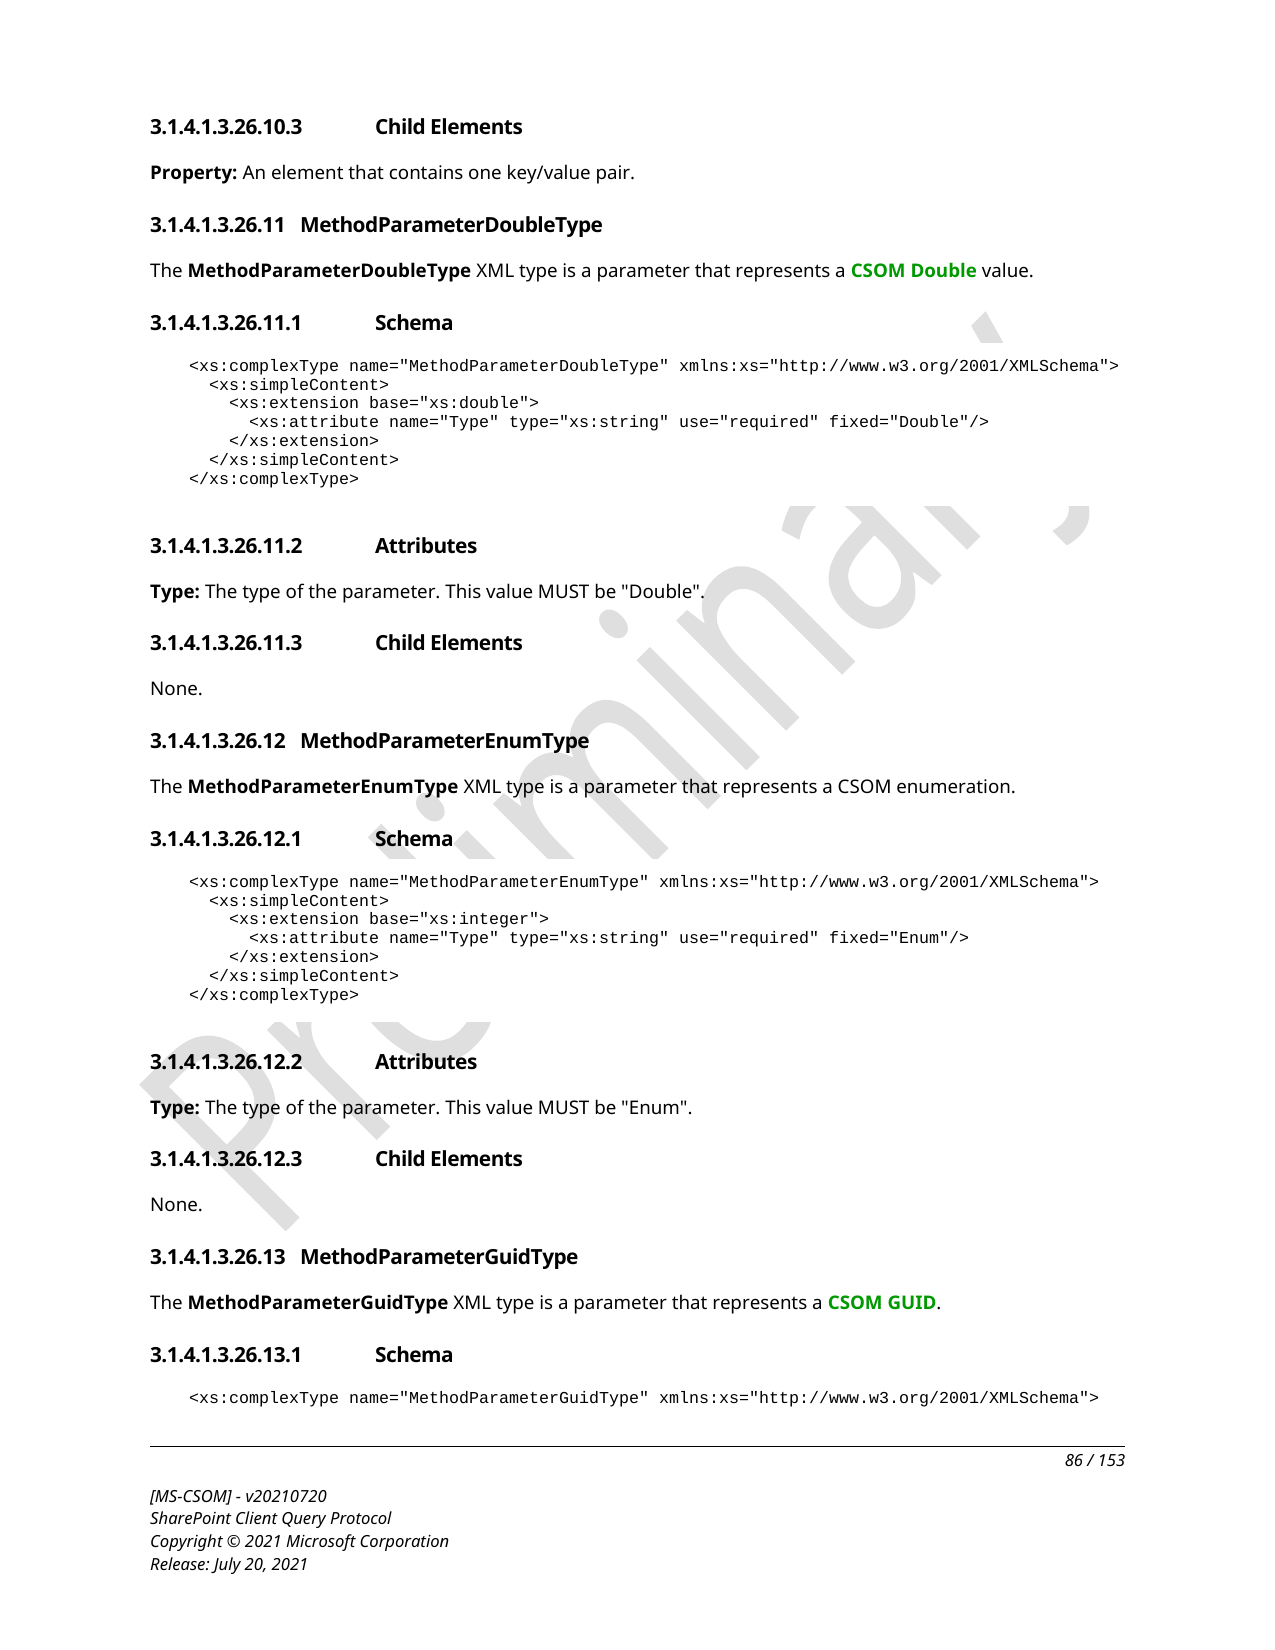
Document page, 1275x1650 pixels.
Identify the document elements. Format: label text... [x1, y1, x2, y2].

text Type: The type of the parameter. This value MUST be "Double". [150, 578, 1125, 603]
subtitle Schema [150, 824, 1125, 852]
text <xs:simpleContent> [175, 877, 1137, 896]
subtitle MethodParameterGuidType [150, 1242, 1125, 1271]
text <xs:extension base="xs:double"> [175, 380, 1137, 399]
text </xs:extension> [175, 934, 1137, 953]
text None. [150, 1192, 1125, 1217]
text </xs:extension> [175, 418, 1137, 437]
subtitle MethodParameterDoubleType [150, 210, 1125, 239]
text None. [150, 676, 1125, 701]
text The MethodParameterDoubleType XML type is a parameter that represents a CSOM Double value. [150, 257, 1125, 283]
text <xs:extension base="xs:integer"> [175, 896, 1137, 915]
subtitle Child Elements [150, 112, 1125, 141]
text Type: The type of the parameter. This value MUST be "Enum". [150, 1094, 1125, 1119]
text <xs:attribute name="Type" type="xs:string" use="required" fixed="Double"/> [175, 399, 1137, 418]
text Property: An element that contains one key/value pair. [150, 160, 1125, 185]
text </xs:simpleContent> [175, 437, 1137, 456]
text </xs:simpleContent> [175, 953, 1137, 972]
text The MethodParameterGuidType XML type is a parameter that represents a CSOM GUID. [150, 1289, 1125, 1315]
subtitle Schema [150, 308, 1125, 336]
text <xs:simpleContent> [175, 361, 1137, 380]
text </xs:complexType> [175, 972, 1137, 1016]
subtitle MethodParameterEnumType [150, 726, 1125, 755]
text <xs:complexType name="MethodParameterGuidType" xmlns:xs="http://www.w3.org/2001/XMLSchema"> [175, 1381, 1137, 1418]
subtitle Schema [150, 1340, 1125, 1368]
subtitle Attributes [150, 531, 1125, 559]
subtitle Child Elements [150, 628, 1125, 657]
subtitle Child Elements [150, 1144, 1125, 1173]
text <xs:attribute name="Type" type="xs:string" use="required" fixed="Enum"/> [175, 915, 1137, 934]
subtitle Attributes [150, 1047, 1125, 1075]
text The MethodParameterEnumType XML type is a parameter that represents a CSOM enumeration. [150, 773, 1125, 799]
text </xs:complexType> [175, 456, 1137, 499]
